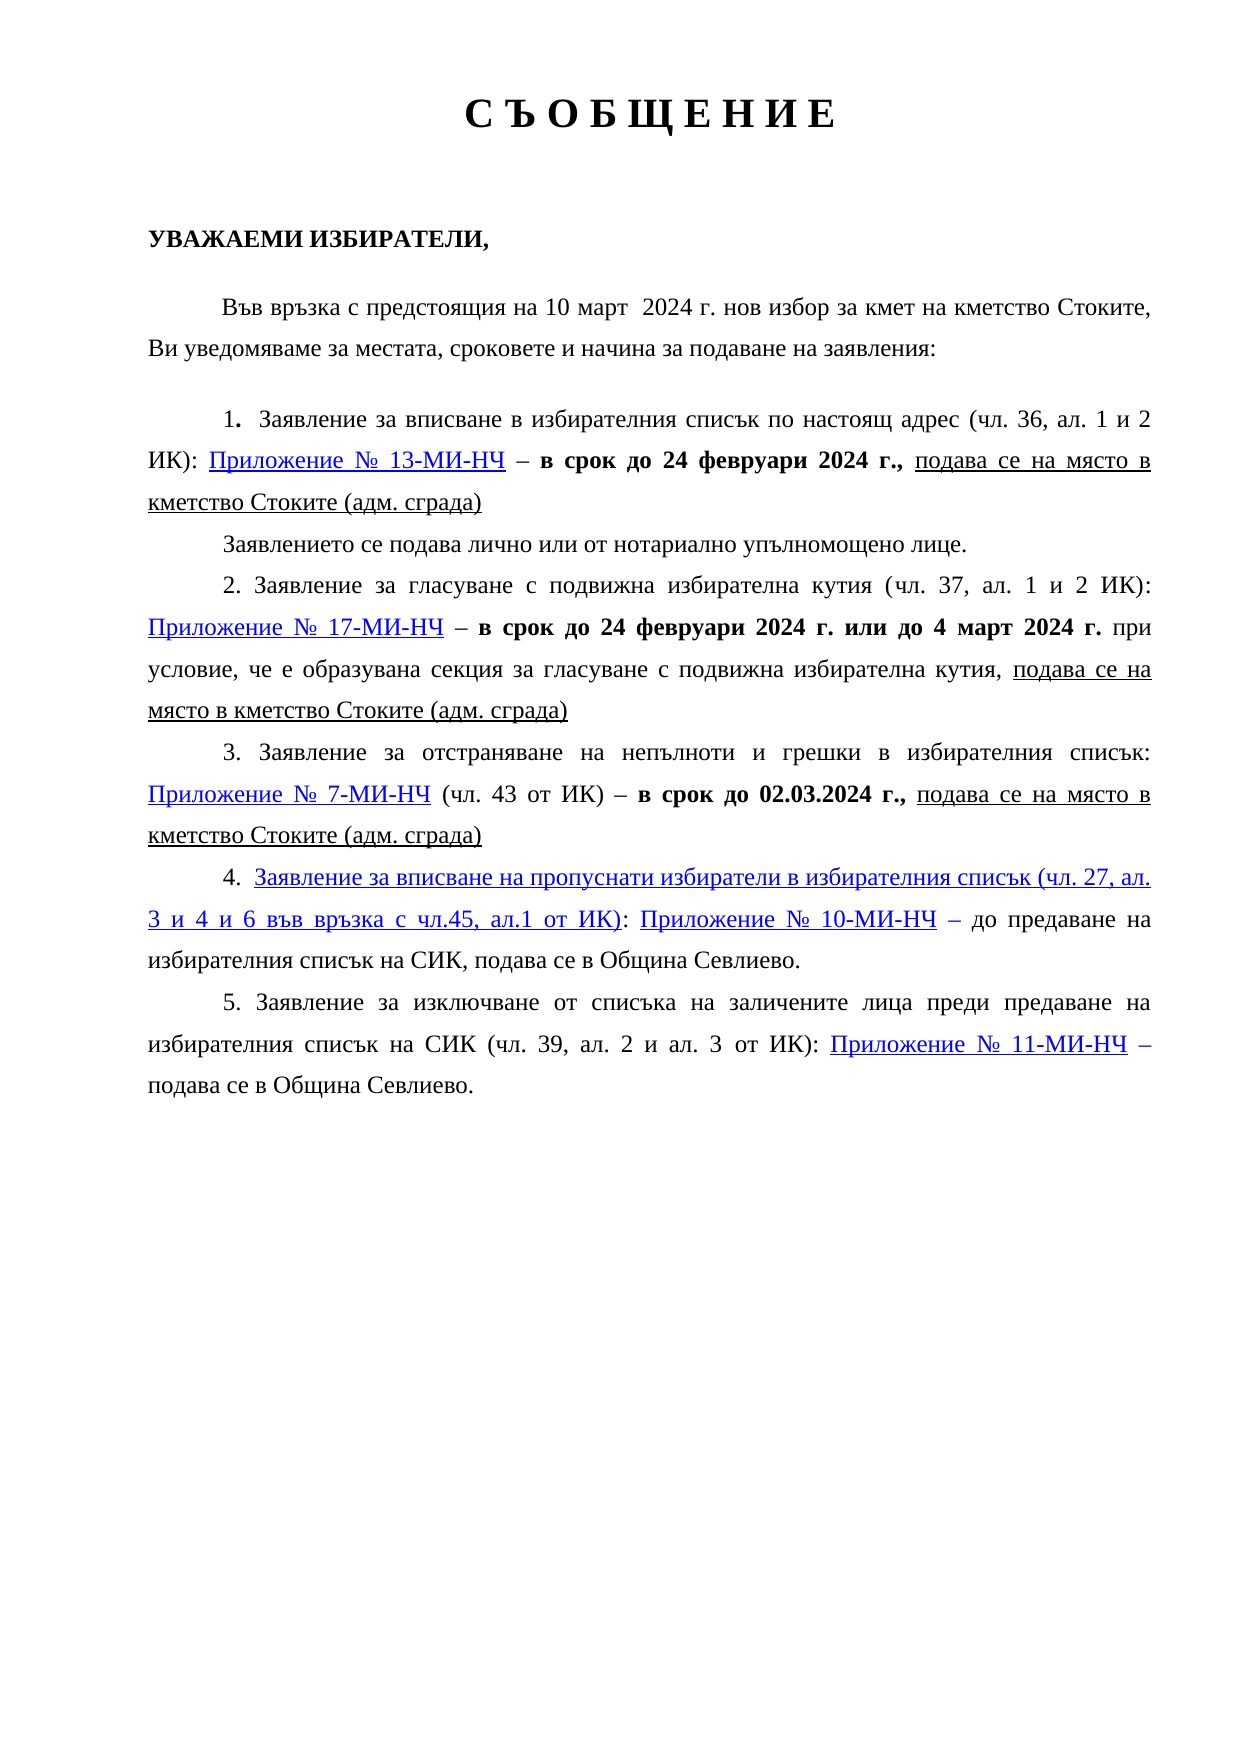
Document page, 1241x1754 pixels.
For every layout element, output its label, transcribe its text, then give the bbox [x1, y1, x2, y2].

text Във връзка с предстоящия на 10 март 2024 г. нов избор за кмет на кметство Стоките, Ви уведомяваме за местата, сроковете и начина за подаване на заявления: [148, 282, 1152, 365]
text С Ъ О Б Щ Е Н И Е [148, 89, 1152, 137]
text 4. Заявление за вписване на пропуснати избиратели в избирателния списък (чл. 27, ал. 3 и 4 и 6 във връзка с чл.45, ал.1 от ИК): Приложение № 10-МИ-НЧ – до предаване на избирателния списък на СИК, подава се в Община Севлиево. [148, 852, 1152, 977]
text 2. Заявление за гласуване с подвижна избирателна кутия (чл. 37, ал. 1 и 2 ИК): Приложение № 17-МИ-НЧ – в срок до 24 февруари 2024 г. или до 4 март 2024 г. при условие, че е образувана секция за гласуване с подвижна избирателна кутия, подава се на място в кметство Стоките (адм. сграда) [148, 560, 1152, 727]
text Заявлението се подава лично или от нотариално упълномощено лице. [148, 519, 1152, 560]
text 5. Заявление за изключване от списъка на заличените лица преди предаване на избирателния списък на СИК (чл. 39, ал. 2 и ал. 3 от ИК): Приложение № 11-МИ-НЧ – подава се в Община Севлиево. [148, 977, 1152, 1102]
text 1. Заявление за вписване в избирателния списък по настоящ адрес (чл. 36, ал. 1 и 2 ИК): Приложение № 13-МИ-НЧ – в срок до 24 февруари 2024 г., подава се на място в кметство Стоките (адм. сграда) [148, 394, 1152, 519]
text УВАЖАЕМИ ИЗБИРАТЕЛИ, [148, 224, 1152, 252]
text 3. Заявление за отстраняване на непълноти и грешки в избирателния списък: Приложение № 7-МИ-НЧ (чл. 43 от ИК) – в срок до 02.03.2024 г., подава се на място в кметство Стоките (адм. сграда) [148, 727, 1152, 852]
